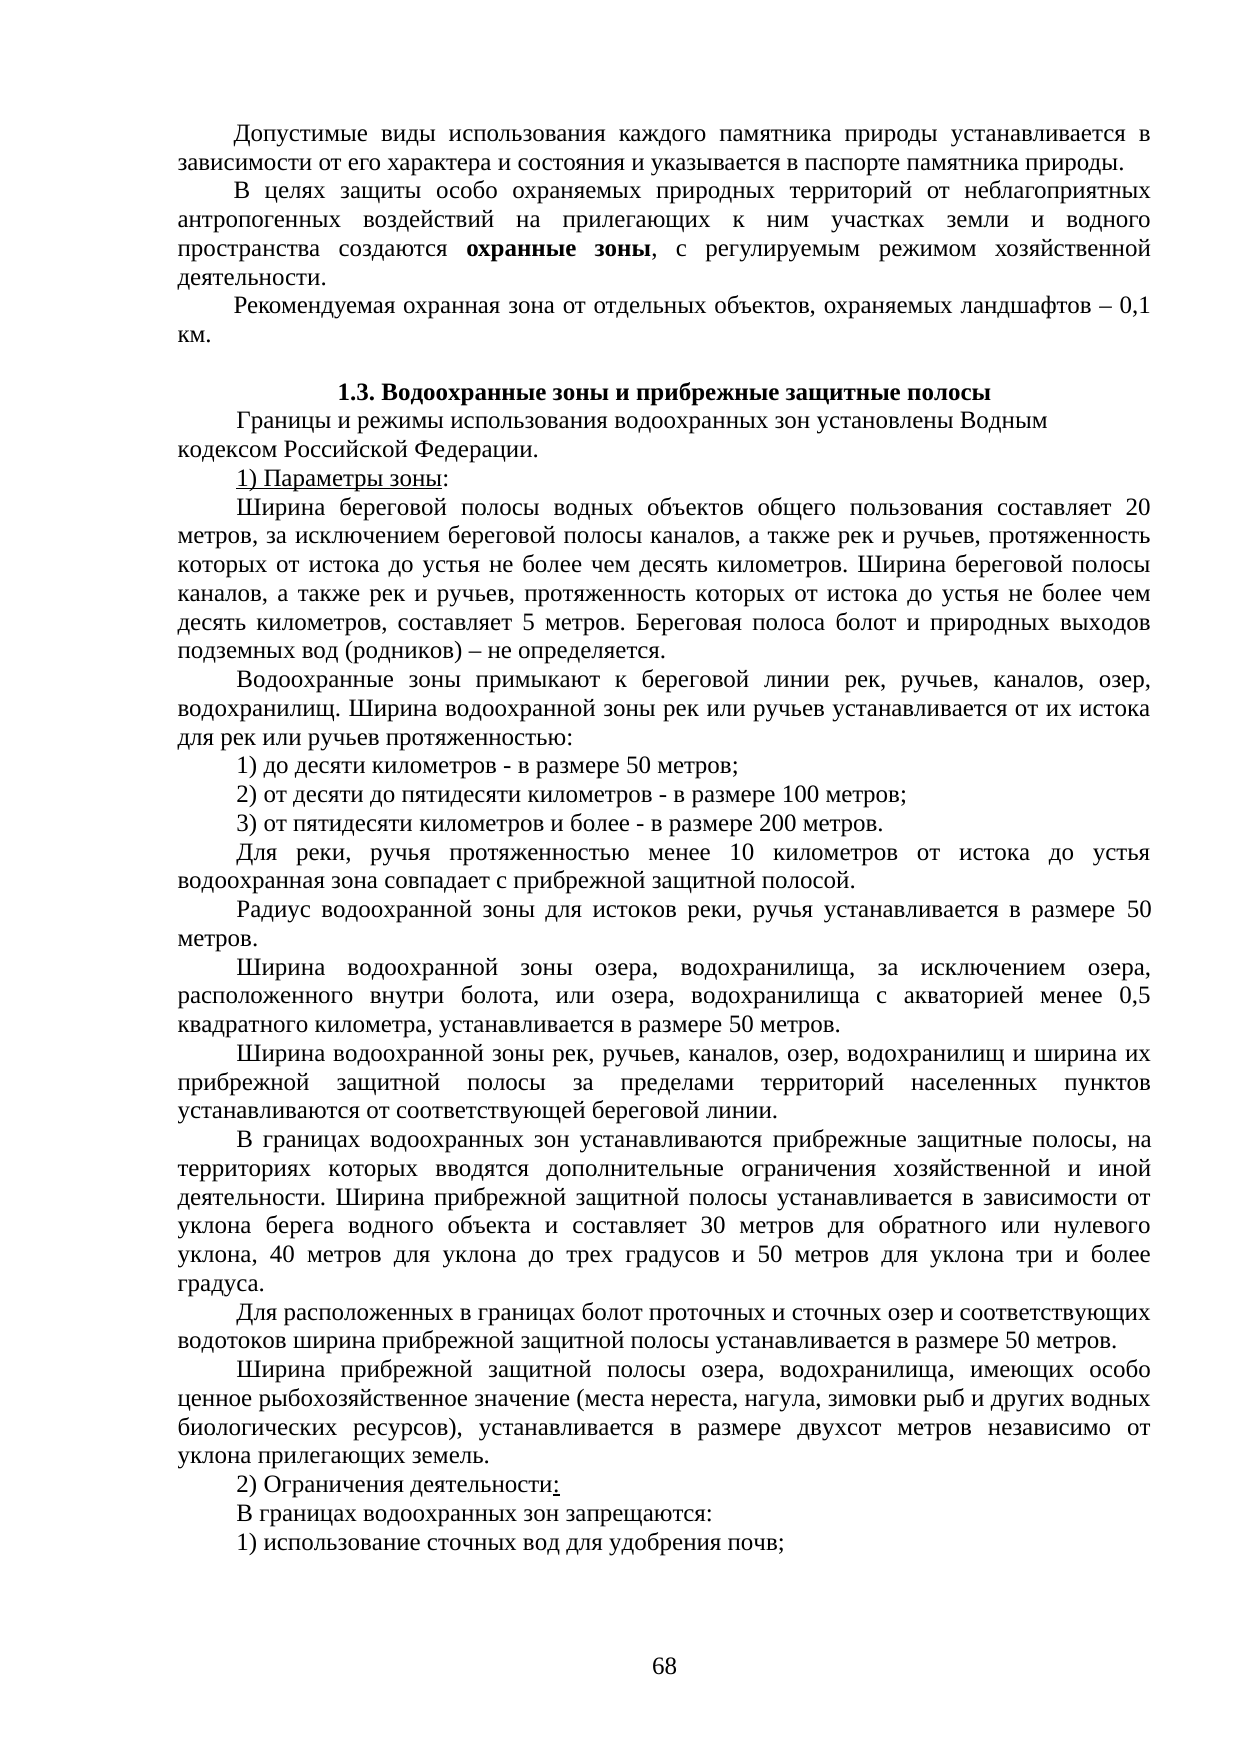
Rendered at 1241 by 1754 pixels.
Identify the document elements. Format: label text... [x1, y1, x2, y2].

text 3) от пятидесяти километров и более - в размере 200 метров. [177, 808, 1152, 837]
text 2) Ограничения деятельности: [177, 1469, 1152, 1498]
text 1) использование сточных вод для удобрения почв; [177, 1527, 1152, 1556]
text В целях защиты особо охраняемых природных территорий от неблагоприятных антропогенных воздействий на прилегающих к ним участках земли и водного пространства создаются охранные зоны, с регулируемым режимом хозяйственной деятельности. [177, 176, 1152, 291]
text В границах водоохранных зон запрещаются: [177, 1498, 1152, 1527]
text Водоохранные зоны примыкают к береговой линии рек, ручьев, каналов, озер, водохранилищ. Ширина водоохранной зоны рек или ручьев устанавливается от их истока для рек или ручьев протяженностью: [177, 664, 1152, 751]
text В границах водоохранных зон устанавливаются прибрежные защитные полосы, на территориях которых вводятся дополнительные ограничения хозяйственной и иной деятельности. Ширина прибрежной защитной полосы устанавливается в зависимости от уклона берега водного объекта и составляет 30 метров для обратного или нулевого уклона, 40 метров для уклона до трех градусов и 50 метров для уклона три и более градуса. [177, 1124, 1152, 1297]
text Границы и режимы использования водоохранных зон установлены Водным кодексом Российской Федерации. [177, 406, 1152, 463]
text Ширина прибрежной защитной полосы озера, водохранилища, имеющих особо ценное рыбохозяйственное значение (места нереста, нагула, зимовки рыб и других водных биологических ресурсов), устанавливается в размере двухсот метров независимо от уклона прилегающих земель. [177, 1354, 1152, 1469]
text 1.3. Водоохранные зоны и прибрежные защитные полосы [177, 377, 1152, 406]
text Радиус водоохранной зоны для истоков реки, ручья устанавливается в размере 50 метров. [177, 894, 1152, 952]
text 1) до десяти километров - в размере 50 метров; [177, 751, 1152, 779]
text Допустимые виды использования каждого памятника природы устанавливается в зависимости от его характера и состояния и указывается в паспорте памятника природы. [177, 118, 1152, 176]
text 2) от десяти до пятидесяти километров - в размере 100 метров; [177, 779, 1152, 808]
text 1) Параметры зоны: [177, 463, 1152, 492]
text Для расположенных в границах болот проточных и сточных озер и соответствующих водотоков ширина прибрежной защитной полосы устанавливается в размере 50 метров. [177, 1297, 1152, 1354]
text Ширина водоохранной зоны озера, водохранилища, за исключением озера, расположенного внутри болота, или озера, водохранилища с акваторией менее 0,5 квадратного километра, устанавливается в размере 50 метров. [177, 952, 1152, 1038]
text Рекомендуемая охранная зона от отдельных объектов, охраняемых ландшафтов – 0,1 км. [177, 291, 1152, 348]
text Ширина береговой полосы водных объектов общего пользования составляет 20 метров, за исключением береговой полосы каналов, а также рек и ручьев, протяженность которых от истока до устья не более чем десять километров. Ширина береговой полосы каналов, а также рек и ручьев, протяженность которых от истока до устья не более чем десять километров, составляет 5 метров. Береговая полоса болот и природных выходов подземных вод (родников) – не определяется. [177, 492, 1152, 664]
text Для реки, ручья протяженностью менее 10 километров от истока до устья водоохранная зона совпадает с прибрежной защитной полосой. [177, 837, 1152, 894]
text Ширина водоохранной зоны рек, ручьев, каналов, озер, водохранилищ и ширина их прибрежной защитной полосы за пределами территорий населенных пунктов устанавливаются от соответствующей береговой линии. [177, 1038, 1152, 1124]
